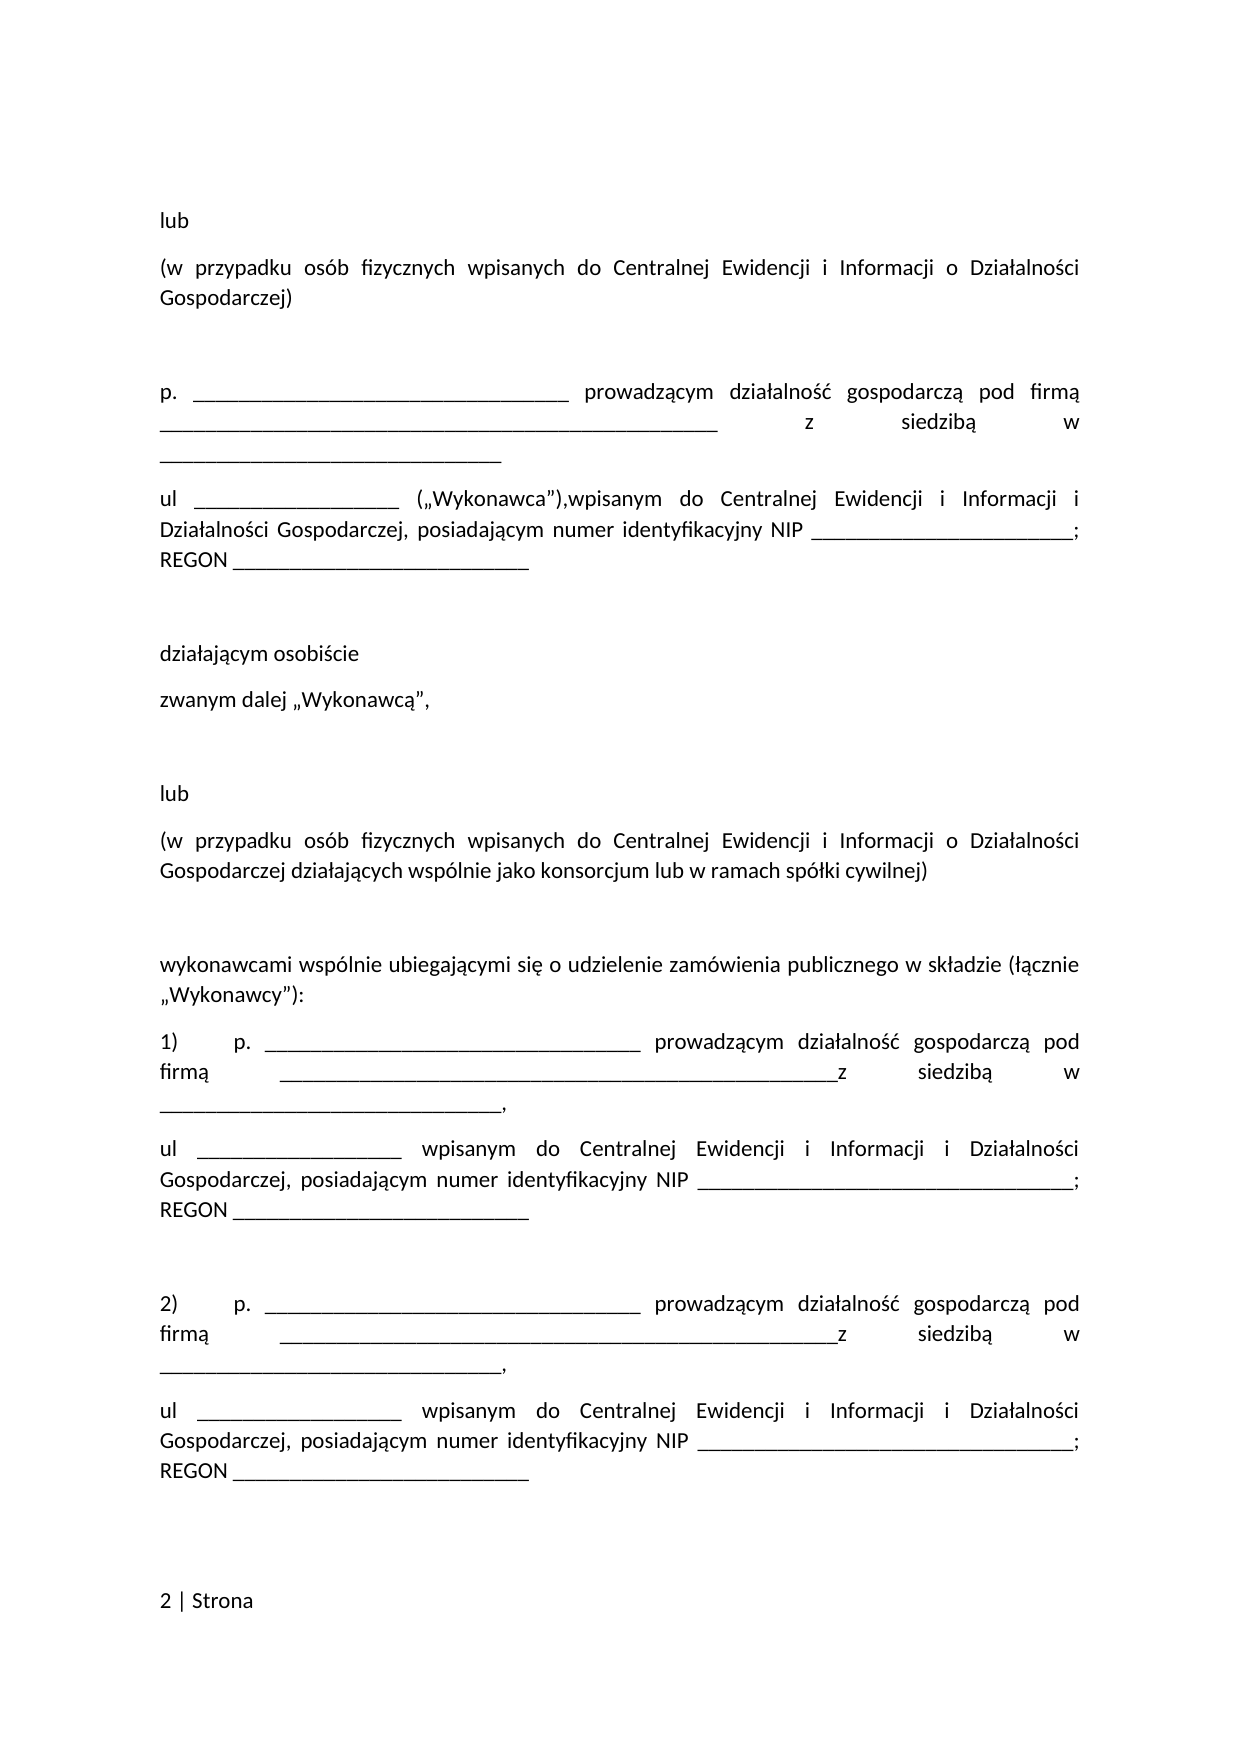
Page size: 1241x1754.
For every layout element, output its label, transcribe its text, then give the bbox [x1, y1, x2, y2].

text p. _________________________________ prowadzącym działalność gospodarczą pod firmą _________________________________________________ z siedzibą w ______________________________ [159, 377, 1081, 466]
text działającym osobiście [159, 639, 1081, 667]
text 1) p. _________________________________ prowadzącym działalność gospodarczą pod firmą _________________________________________________z siedzibą w ______________________________, [159, 1027, 1081, 1116]
text ul __________________ („Wykonawca”),wpisanym do Centralnej Ewidencji i Informacji i Działalności Gospodarczej, posiadającym numer identyfikacyjny NIP _______________________; REGON __________________________ [159, 484, 1081, 573]
text lub [159, 779, 1081, 807]
text (w przypadku osób fizycznych wpisanych do Centralnej Ewidencji i Informacji o Działalności Gospodarczej działających wspólnie jako konsorcjum lub w ramach spółki cywilnej) [159, 826, 1081, 884]
text (w przypadku osób fizycznych wpisanych do Centralnej Ewidencji i Informacji o Działalności Gospodarczej) [159, 253, 1081, 311]
text 2) p. _________________________________ prowadzącym działalność gospodarczą pod firmą _________________________________________________z siedzibą w ______________________________, [159, 1289, 1081, 1377]
text lub [159, 206, 1081, 234]
text zwanym dalej „Wykonawcą”, [159, 686, 1081, 713]
text wykonawcami wspólnie ubiegającymi się o udzielenie zamówienia publicznego w składzie (łącznie „Wykonawcy”): [159, 950, 1081, 1008]
